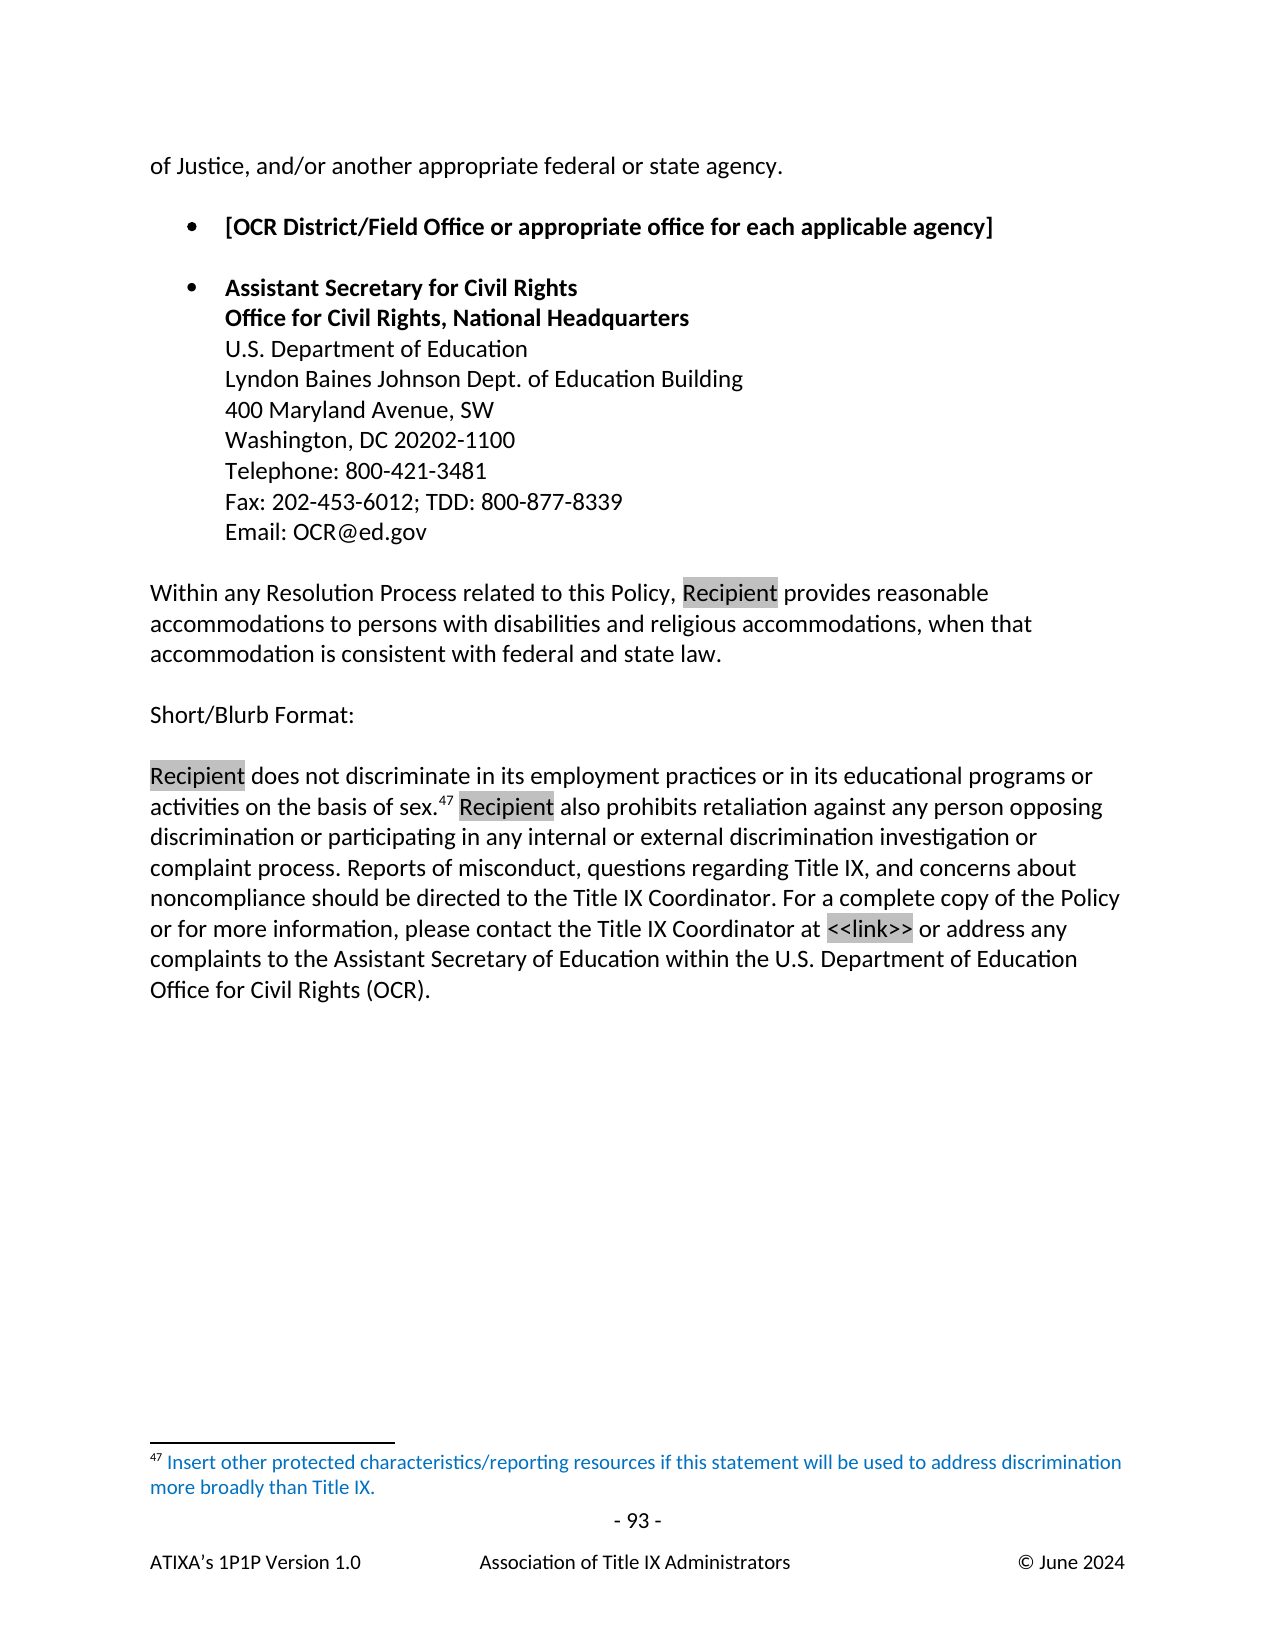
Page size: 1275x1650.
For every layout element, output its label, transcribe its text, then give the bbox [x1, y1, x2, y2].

text Lyndon Baines Johnson Dept. of Education Building [225, 364, 1125, 394]
list [OCR District/Field Office or appropriate office for each applicable agency] [187, 211, 1125, 272]
text Telephone: 800-421-3481 [225, 455, 1125, 486]
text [150, 150, 1125, 211]
text Short/Blurb Format: [150, 699, 1125, 730]
text Email: OCR@ed.gov [225, 516, 1125, 547]
text Within any Resolution Process related to this Policy, Recipient provides reasonable accommodations to persons with disabilities and religious accommodations, when that accommodation is consistent with federal and state law. [150, 577, 1125, 669]
text 400 Maryland Avenue, SW [225, 394, 1125, 425]
text Recipient does not discriminate in its employment practices or in its educational programs or activities on the basis of sex. Recipient also prohibits retaliation against any person opposing discrimination or participating in any internal or external discrimination investigation or complaint process. Reports of misconduct, questions regarding Title IX, and concerns about noncompliance should be directed to the Title IX Coordinator. For a complete copy of the Policy or for more information, please contact the Title IX Coordinator at <<link>> or address any complaints to the Assistant Secretary of Education within the U.S. Department of Education Office for Civil Rights (OCR). [150, 760, 1125, 1004]
text Fax: 202-453-6012; TDD: 800-877-8339 [225, 486, 1125, 516]
list Assistant Secretary for Civil Rights Office for Civil Rights, National Headquarters U.S. Department of Education [187, 272, 1125, 364]
text Washington, DC 20202-1100 [225, 425, 1125, 455]
